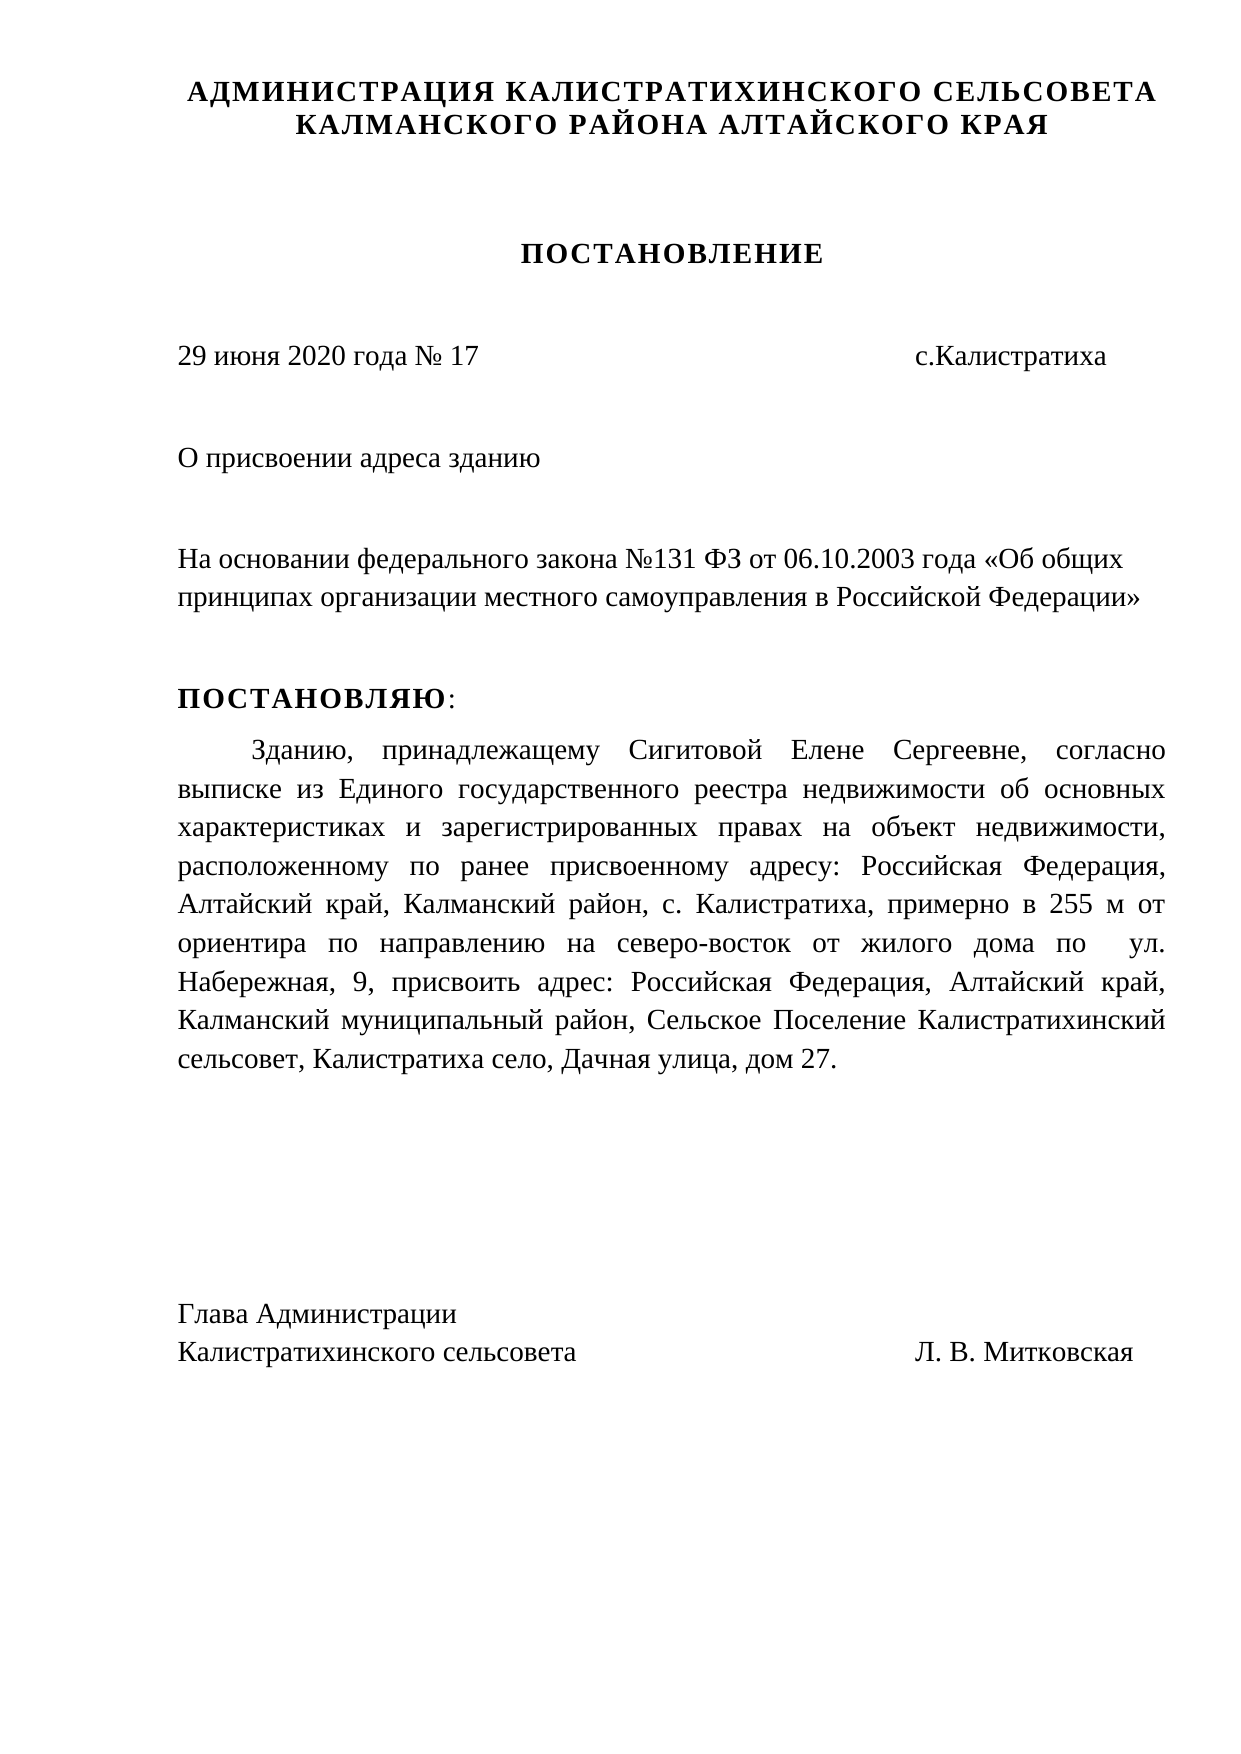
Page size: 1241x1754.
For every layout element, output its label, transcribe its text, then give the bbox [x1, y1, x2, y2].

text постановление [177, 236, 1167, 269]
text На основании федерального закона №131 ФЗ от 06.10.2003 года «Об общих принципах организации местного самоуправления в Российской Федерации» [177, 541, 1167, 613]
text Калистратихинского сельсовета Л. В. Митковская [177, 1334, 1167, 1368]
text 29 июня 2020 года № 17 с.Калистратиха [177, 338, 1167, 372]
text О присвоении адреса зданию [177, 440, 1167, 474]
text Зданию, принадлежащему Сигитовой Елене Сергеевне, согласно выписке из Единого государственного реестра недвижимости об основных характеристиках и зарегистрированных правах на объект недвижимости, расположенному по ранее присвоенному адресу: Российская Федерация, Алтайский край, Калманский район, с. Калистратиха, примерно в 255 м от ориентира по направлению на северо-восток от жилого дома по ул. Набережная, 9, присвоить адрес: Российская Федерация, Алтайский край, Калманский муниципальный район, Сельское Поселение Калистратихинский сельсовет, Калистратиха село, Дачная улица, дом 27. [177, 732, 1167, 1074]
text Постановляю: [177, 681, 1167, 715]
text Глава Администрации [177, 1296, 1167, 1329]
